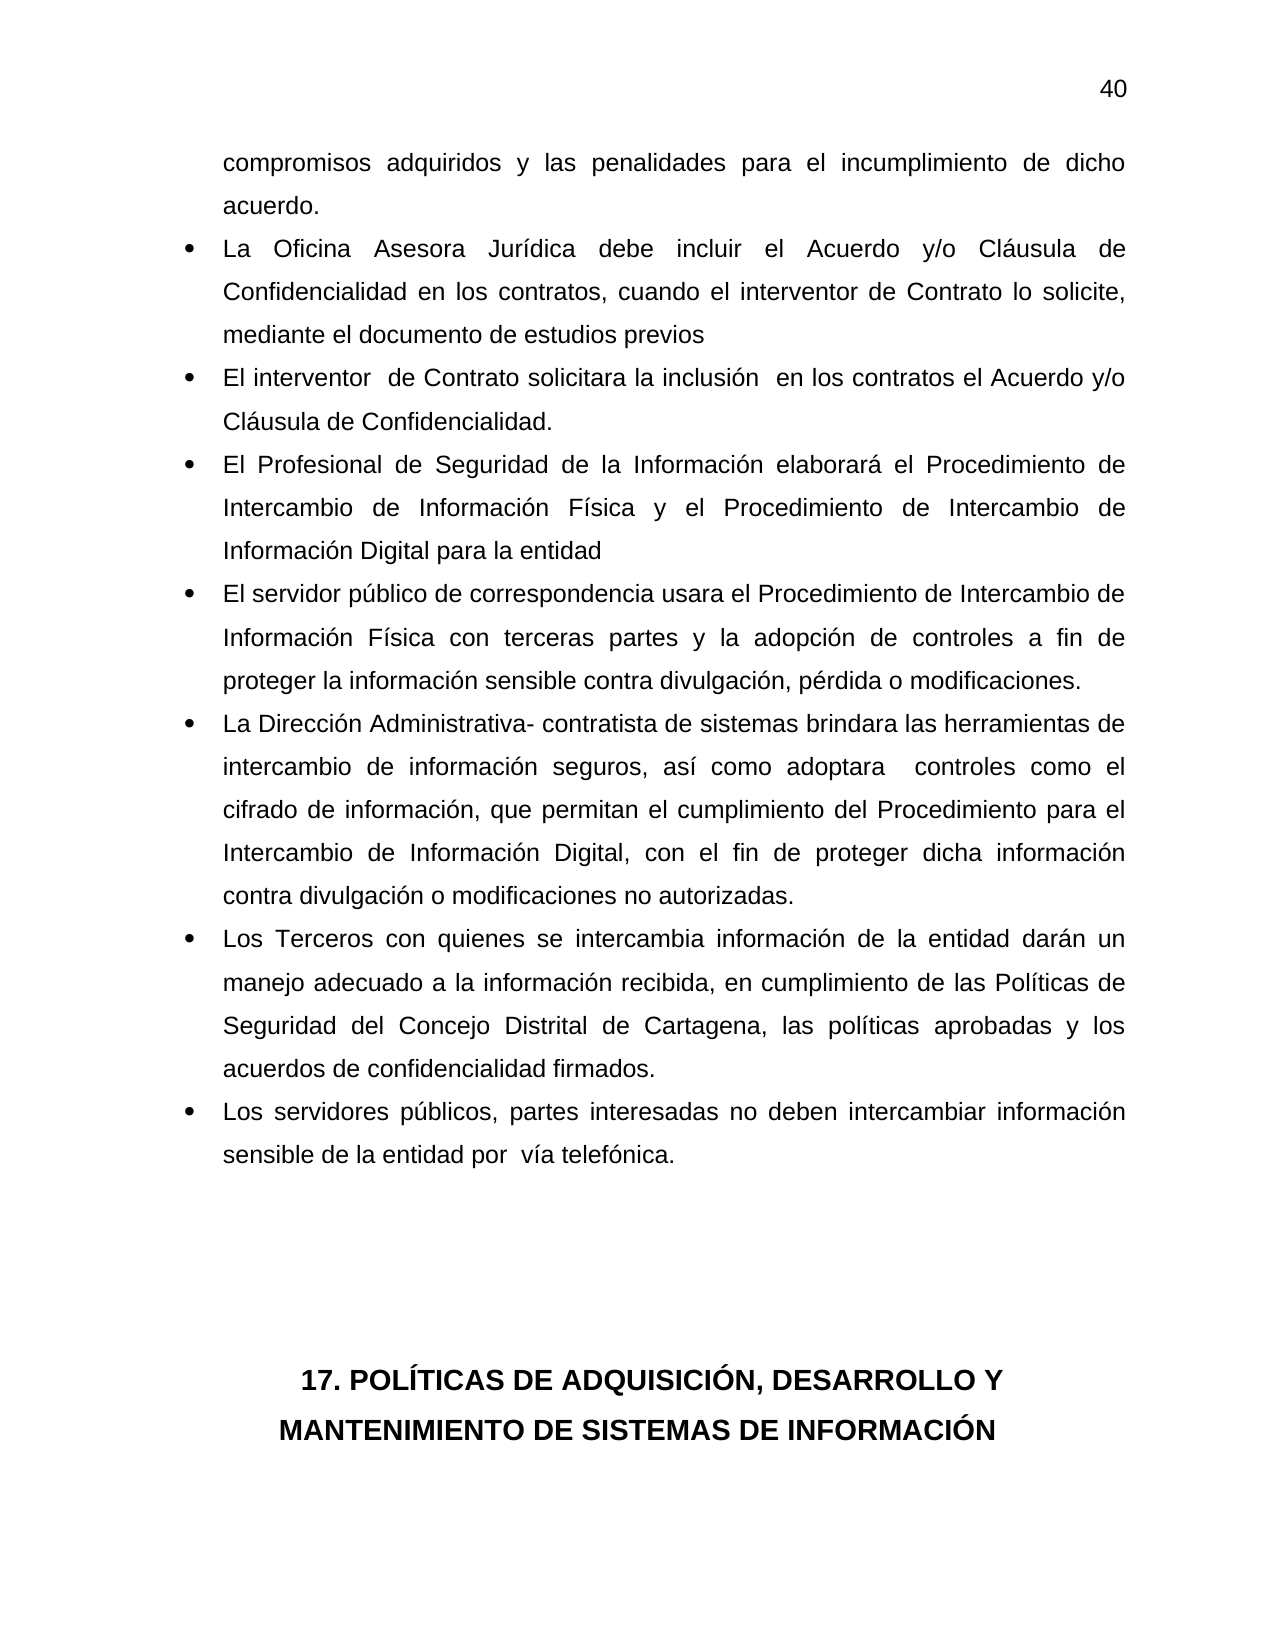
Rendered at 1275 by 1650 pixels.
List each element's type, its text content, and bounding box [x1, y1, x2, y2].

list Los servidores públicos, partes interesadas no deben intercambiar información sensible de la entidad por vía telefónica. [185, 1097, 1127, 1169]
list Los Terceros con quienes se intercambia información de la entidad darán un manejo adecuado a la información recibida, en cumplimiento de las Políticas de Seguridad del Concejo Distrital de Cartagena, las políticas aprobadas y los acuerdos de confidencialidad firmados. [185, 924, 1127, 1083]
list El servidor público de correspondencia usara el Procedimiento de Intercambio de Información Física con terceras partes y la adopción de controles a fin de proteger la información sensible contra divulgación, pérdida o modificaciones. [185, 579, 1127, 694]
list La Dirección Administrativa- contratista de sistemas brindara las herramientas de intercambio de información seguros, así como adoptara controles como el cifrado de información, que permitan el cumplimiento del Procedimiento para el Intercambio de Información Digital, con el fin de proteger dicha información contra divulgación o modificaciones no autorizadas. [185, 709, 1127, 910]
subtitle 17. POLÍTICAS DE ADQUISICIÓN, DESARROLLO Y MANTENIMIENTO DE SISTEMAS DE INFORMACIÓN [148, 1363, 1127, 1447]
list El Profesional de Seguridad de la Información elaborará el Procedimiento de Intercambio de Información Física y el Procedimiento de Intercambio de Información Digital para la entidad [185, 450, 1127, 565]
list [185, 148, 1127, 219]
list La Oficina Asesora Jurídica debe incluir el Acuerdo y/o Cláusula de Confidencialidad en los contratos, cuando el interventor de Contrato lo solicite, mediante el documento de estudios previos [185, 234, 1127, 349]
list El interventor de Contrato solicitara la inclusión en los contratos el Acuerdo y/o Cláusula de Confidencialidad. [185, 363, 1127, 435]
